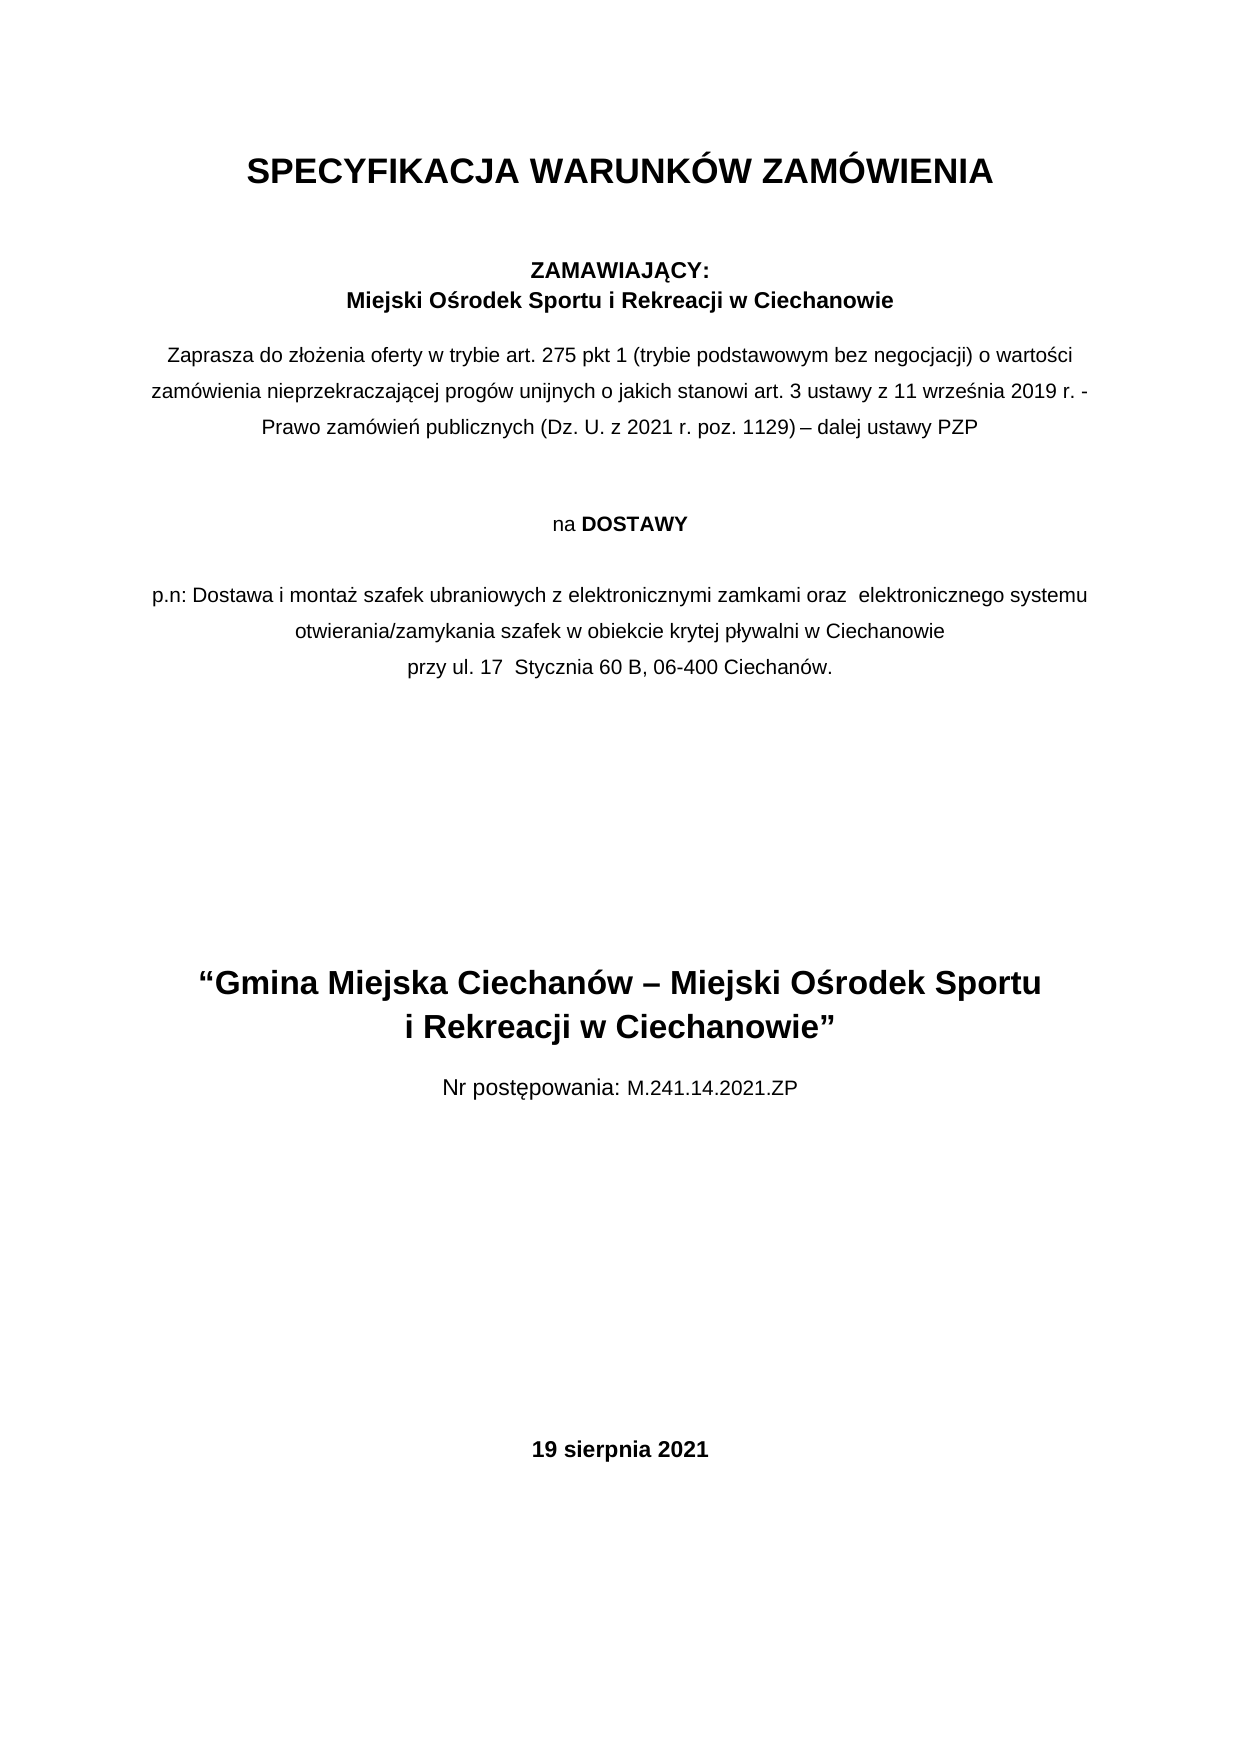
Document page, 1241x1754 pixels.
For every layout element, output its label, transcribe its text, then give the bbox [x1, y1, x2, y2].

text Miejski Ośrodek Sportu i Rekreacji w Ciechanowie [150, 287, 1090, 314]
text przy ul. 17 Stycznia 60 B, 06-400 Ciechanów. [150, 655, 1090, 679]
text i Rekreacji w Ciechanowie” [150, 1008, 1090, 1046]
text Nr postępowania: M.241.14.2021.ZP [150, 1074, 1090, 1100]
text “Gmina Miejska Ciechanów – Miejski Ośrodek Sportu [150, 963, 1090, 1002]
text Zaprasza do złożenia oferty w trybie art. 275 pkt 1 (trybie podstawowym bez negocjacji) o wartości zamówienia nieprzekraczającej progów unijnych o jakich stanowi art. 3 ustawy z 11 września 2019 r. - Prawo zamówień publicznych (Dz. U. z 2021 r. poz. 1129) – dalej ustawy PZP [150, 343, 1090, 438]
text na DOSTAWY [150, 511, 1090, 535]
text ZAMAWIAJĄCY: [150, 257, 1090, 283]
text p.n: Dostawa i montaż szafek ubraniowych z elektronicznymi zamkami oraz elektronicznego systemu otwierania/zamykania szafek w obiekcie krytej pływalni w Ciechanowie [150, 583, 1090, 643]
text 19 sierpnia 2021 [150, 1436, 1090, 1463]
text SPECYFIKACJA WARUNKÓW ZAMÓWIENIA [150, 150, 1090, 191]
